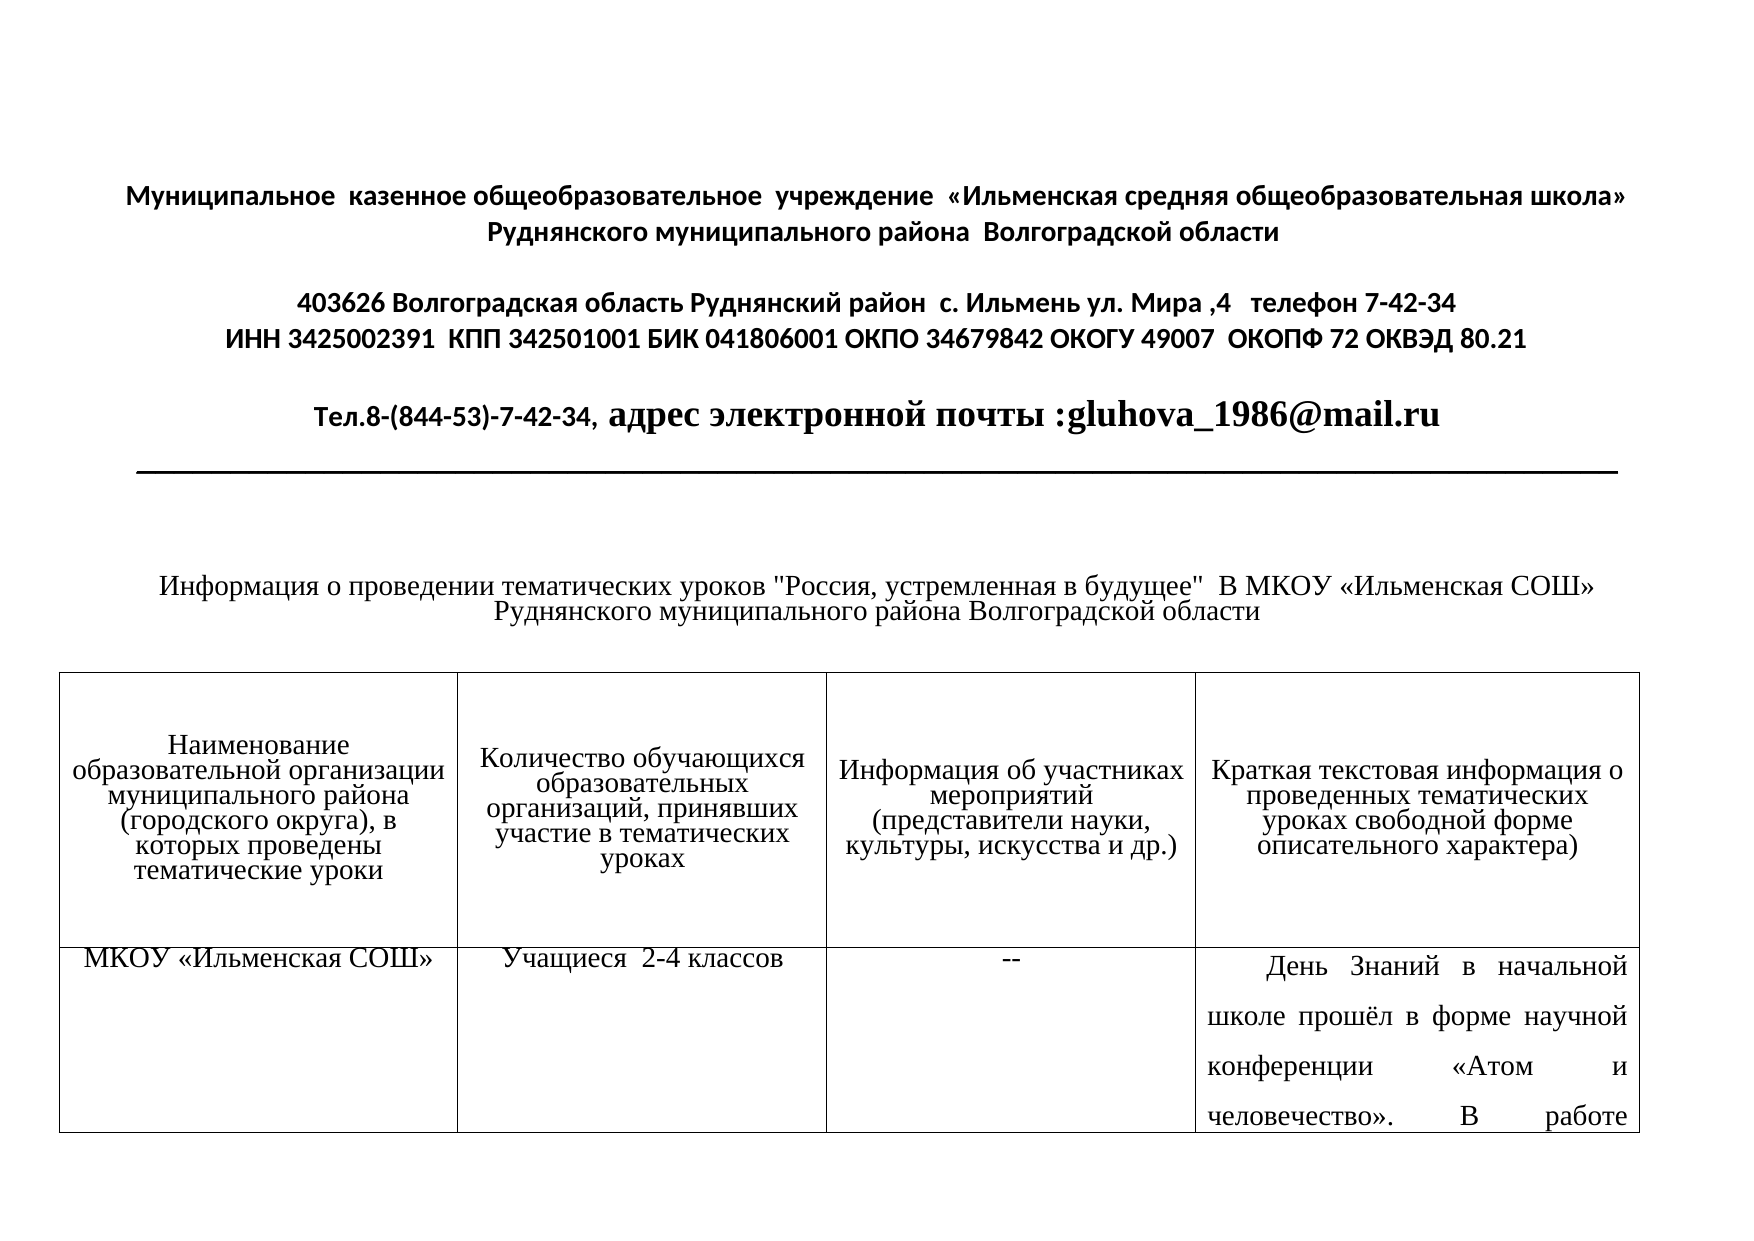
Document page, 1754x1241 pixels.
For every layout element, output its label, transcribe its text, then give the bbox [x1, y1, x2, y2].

table_header Краткая текстовая информация о проведенных тематических уроках свободной форме описательного характера) [1196, 673, 1639, 947]
text Муниципальное казенное общеобразовательное учреждение «Ильменская средняя общеобразовательная школа» [118, 177, 1636, 213]
table_header Информация об участниках мероприятий (представители науки, культуры, искусства и др.) [827, 673, 1195, 947]
table_header Количество обучающихся образовательных организаций, принявших участие в тематических уроках [458, 673, 826, 947]
table_header Наименование образовательной организации муниципального района (городского округа), в которых проведены тематические уроки [60, 673, 457, 947]
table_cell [1196, 948, 1639, 1132]
text Тел.8-(844-53)-7-42-34, адрес электронной почты :gluhova_1986@mail.ru [118, 391, 1636, 434]
text Информация о проведении тематических уроков "Россия, устремленная в будущее" В МКОУ «Ильменская СОШ» Руднянского муниципального района Волгоградской области [118, 576, 1636, 626]
table_cell -- [827, 948, 1195, 1132]
text _______________________________________________________________________________ [118, 434, 1636, 477]
text ИНН 3425002391 КПП 342501001 БИК 041806001 ОКПО 34679842 ОКОГУ 49007 ОКОПФ 72 ОКВЭД 80.21 [118, 320, 1636, 355]
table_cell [458, 948, 826, 1132]
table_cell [60, 948, 457, 1132]
text 403626 Волгоградская область Руднянский район с. Ильмень ул. Мира ,4 телефон 7-42-34 [118, 284, 1636, 320]
text Руднянского муниципального района Волгоградской области [118, 213, 1636, 248]
